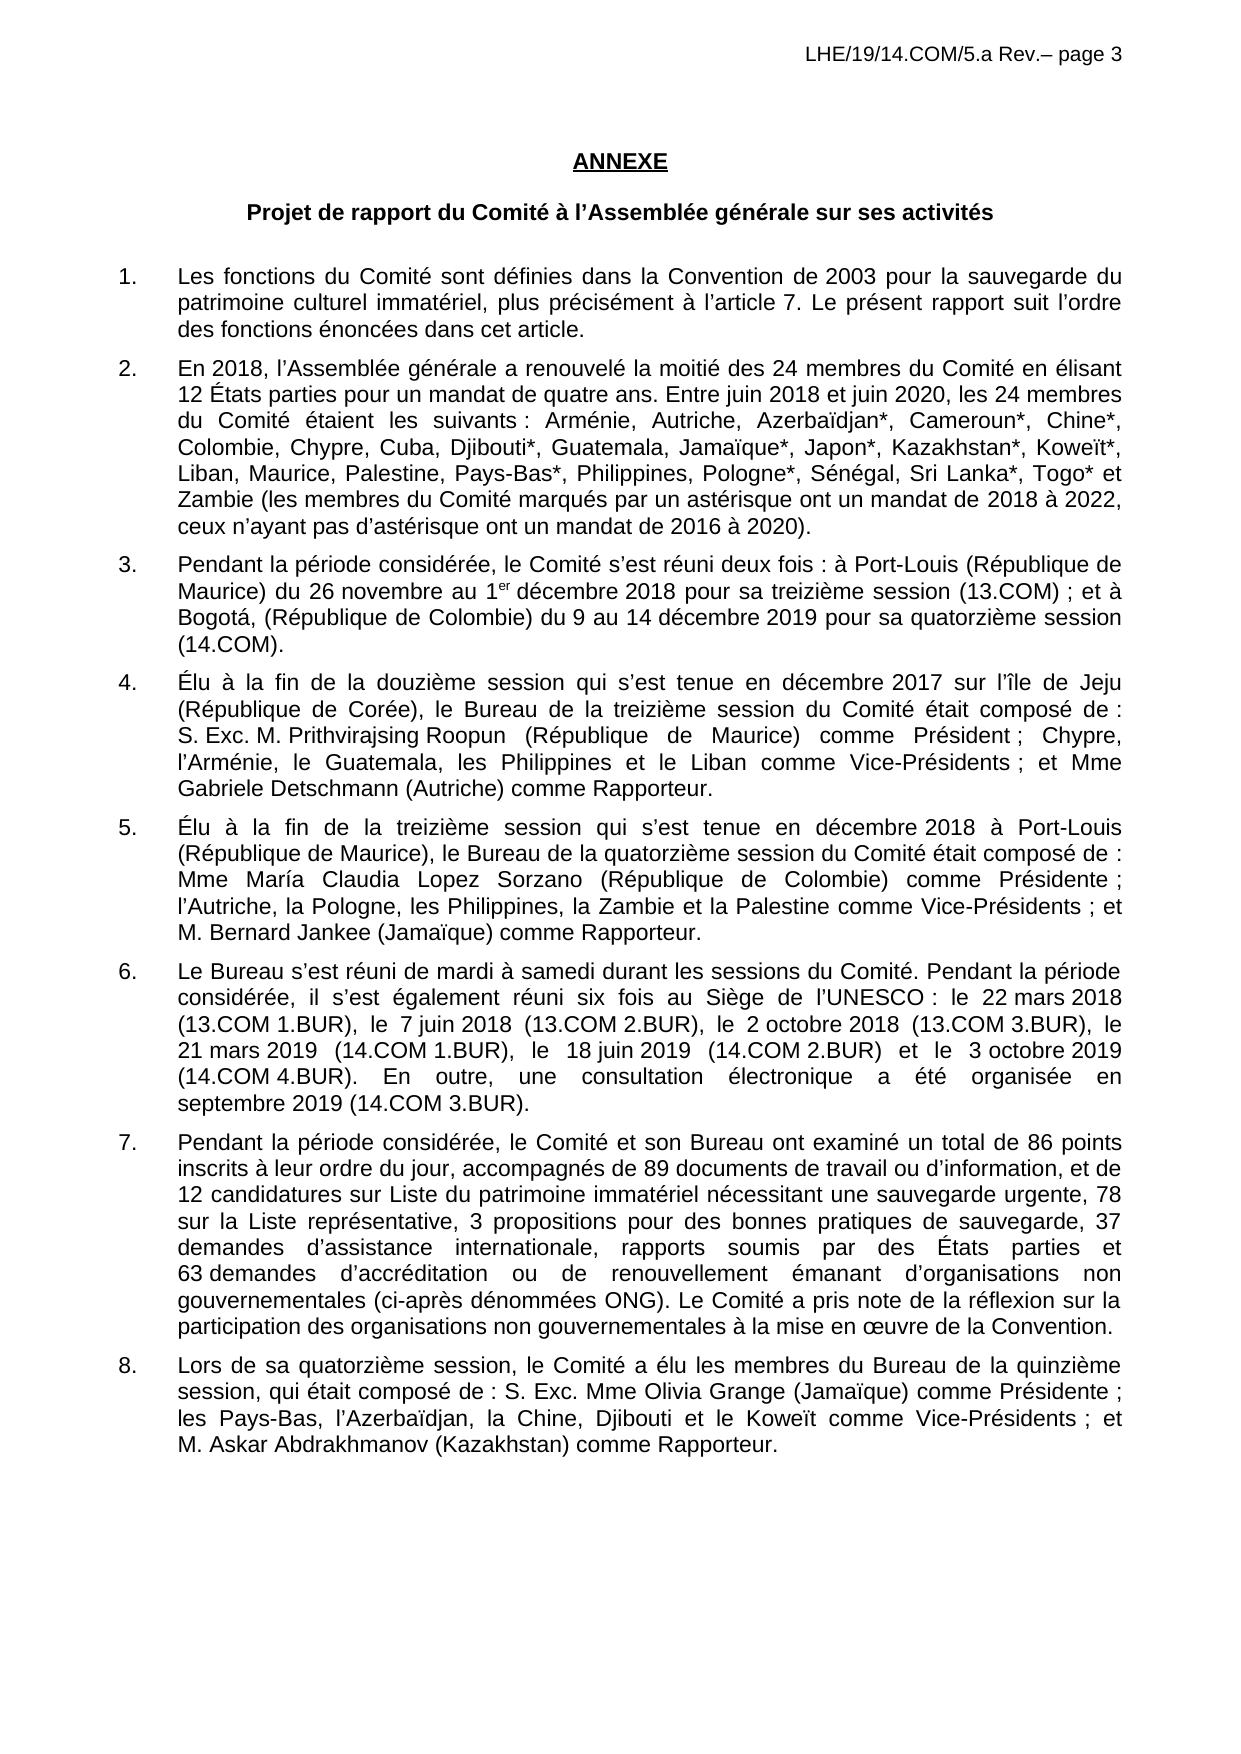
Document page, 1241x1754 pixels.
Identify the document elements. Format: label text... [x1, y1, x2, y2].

list Élu à la fin de la douzième session qui s’est tenue en décembre 2017 sur l’île de Jeju (République de Corée), le Bureau de la treizième session du Comité était composé de : S. Exc. M. Prithvirajsing Roopun (République de Maurice) comme Président ; Chypre, l’Arménie, le Guatemala, les Philippines et le Liban comme Vice-Présidents ; et Mme Gabriele Detschmann (Autriche) comme Rapporteur. [118, 669, 1122, 801]
list Élu à la fin de la treizième session qui s’est tenue en décembre 2018 à Port-Louis (République de Maurice), le Bureau de la quatorzième session du Comité était composé de : Mme María Claudia Lopez Sorzano (République de Colombie) comme Présidente ; l’Autriche, la Pologne, les Philippines, la Zambie et la Palestine comme Vice-Présidents ; et M. Bernard Jankee (Jamaïque) comme Rapporteur. [118, 814, 1122, 945]
list Pendant la période considérée, le Comité s’est réuni deux fois : à Port-Louis (République de Maurice) du 26 novembre au 1er décembre 2018 pour sa treizième session (13.COM) ; et à Bogotá, (République de Colombie) du 9 au 14 décembre 2019 pour sa quatorzième session (14.COM). [118, 551, 1122, 657]
list Les fonctions du Comité sont définies dans la Convention de 2003 pour la sauvegarde du patrimoine culturel immatériel, plus précisément à l’article 7. Le présent rapport suit l’ordre des fonctions énoncées dans cet article. [118, 263, 1122, 342]
text ANNEXE [118, 148, 1122, 174]
list Le Bureau s’est réuni de mardi à samedi durant les sessions du Comité. Pendant la période considérée, il s’est également réuni six fois au Siège de l’UNESCO : le 22 mars 2018 (13.COM 1.BUR), le 7 juin 2018 (13.COM 2.BUR), le 2 octobre 2018 (13.COM 3.BUR), le 21 mars 2019 (14.COM 1.BUR), le 18 juin 2019 (14.COM 2.BUR) et le 3 octobre 2019 (14.COM 4.BUR). En outre, une consultation électronique a été organisée en septembre 2019 (14.COM 3.BUR). [118, 958, 1122, 1116]
list En 2018, l’Assemblée générale a renouvelé la moitié des 24 membres du Comité en élisant 12 États parties pour un mandat de quatre ans. Entre juin 2018 et juin 2020, les 24 membres du Comité étaient les suivants : Arménie, Autriche, Azerbaïdjan*, Cameroun*, Chine*, Colombie, Chypre, Cuba, Djibouti*, Guatemala, Jamaïque*, Japon*, Kazakhstan*, Koweït*, Liban, Maurice, Palestine, Pays-Bas*, Philippines, Pologne*, Sénégal, Sri Lanka*, Togo* et Zambie (les membres du Comité marqués par un astérisque ont un mandat de 2018 à 2022, ceux n’ayant pas d’astérisque ont un mandat de 2016 à 2020). [118, 354, 1122, 539]
list Pendant la période considérée, le Comité et son Bureau ont examiné un total de 86 points inscrits à leur ordre du jour, accompagnés de 89 documents de travail ou d’information, et de 12 candidatures sur Liste du patrimoine immatériel nécessitant une sauvegarde urgente, 78 sur la Liste représentative, 3 propositions pour des bonnes pratiques de sauvegarde, 37 demandes d’assistance internationale, rapports soumis par des États parties et 63 demandes d’accréditation ou de renouvellement émanant d’organisations non gouvernementales (ci-après dénommées ONG). Le Comité a pris note de la réflexion sur la participation des organisations non gouvernementales à la mise en œuvre de la Convention. [118, 1128, 1122, 1339]
list Lors de sa quatorzième session, le Comité a élu les membres du Bureau de la quinzième session, qui était composé de : S. Exc. Mme Olivia Grange (Jamaïque) comme Présidente ; les Pays-Bas, l’Azerbaïdjan, la Chine, Djibouti et le Koweït comme Vice-Présidents ; et M. Askar Abdrakhmanov (Kazakhstan) comme Rapporteur. [118, 1352, 1122, 1457]
text Projet de rapport du Comité à l’Assemblée générale sur ses activités [118, 199, 1122, 225]
